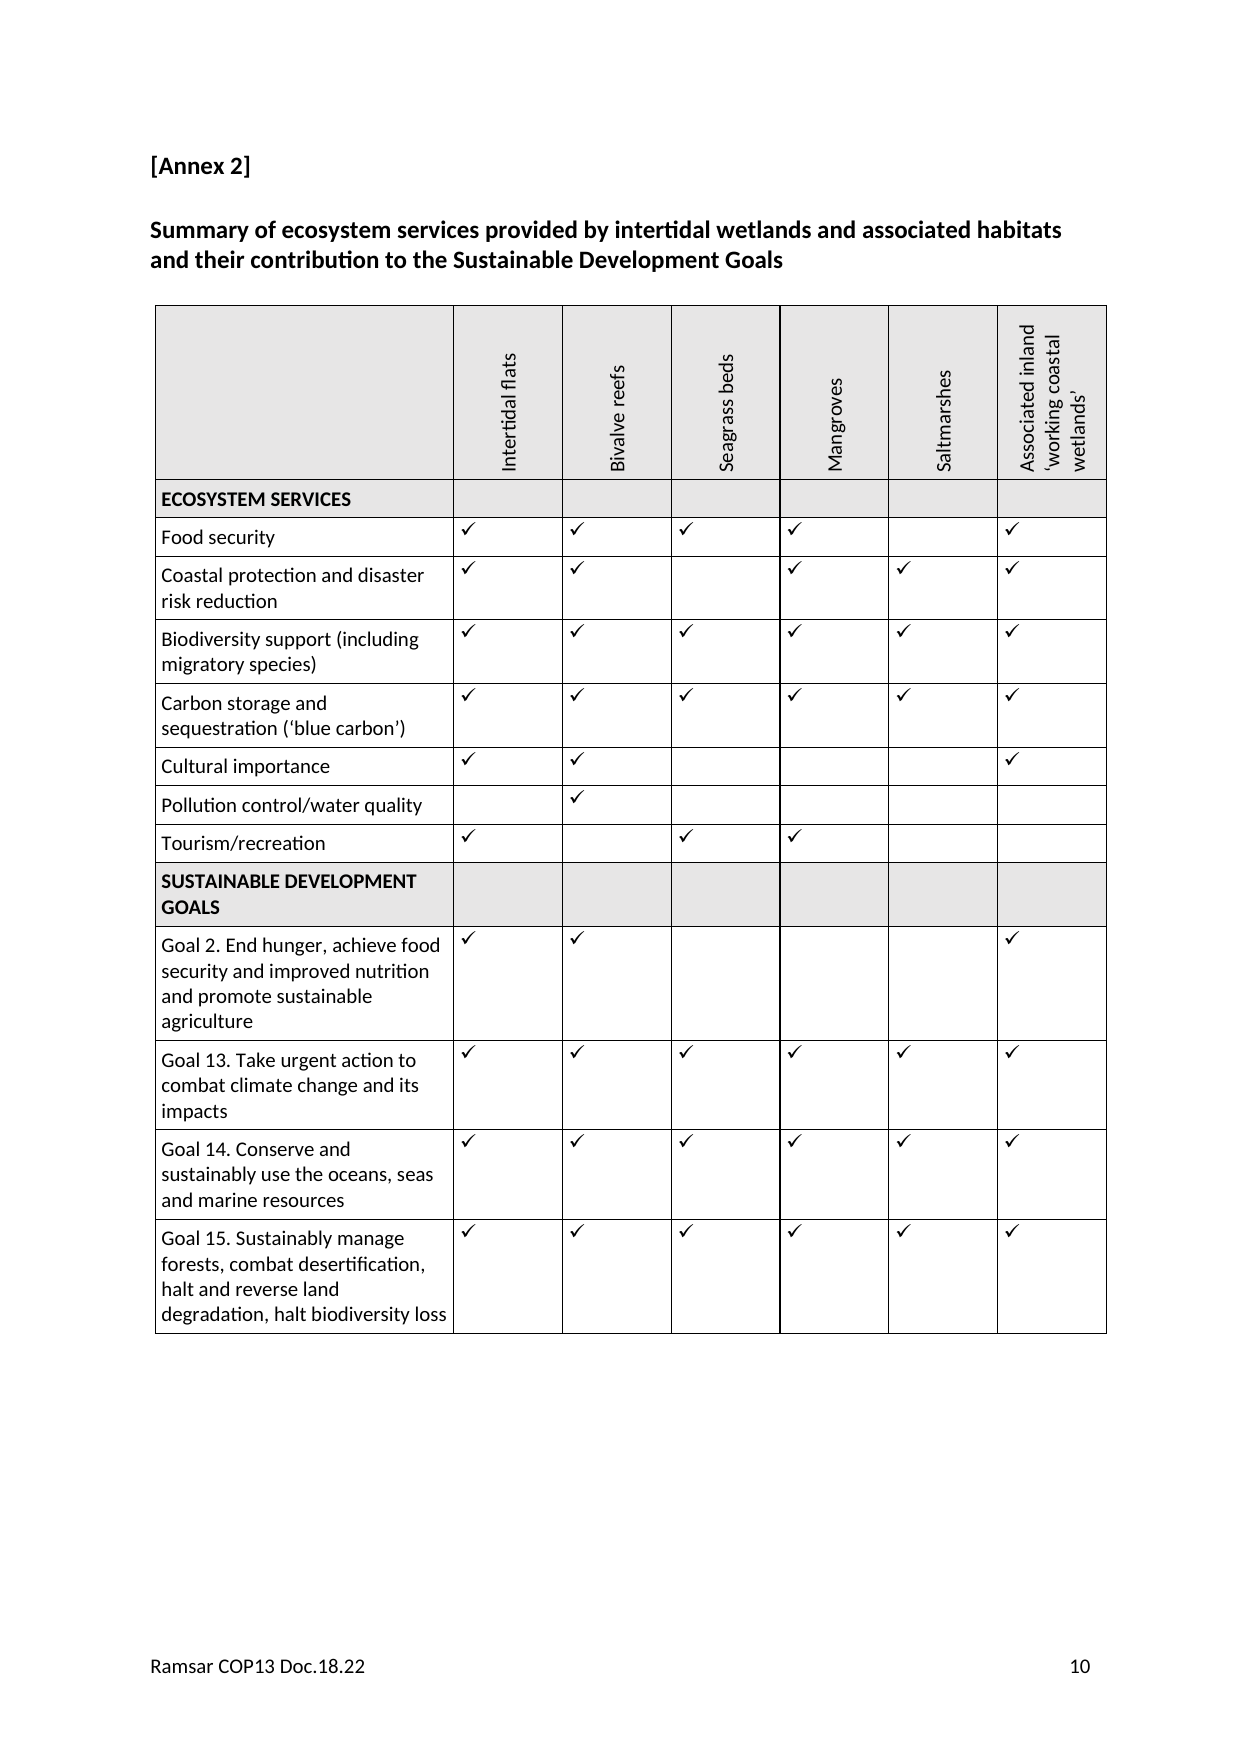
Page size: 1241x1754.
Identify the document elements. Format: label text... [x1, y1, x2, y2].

table_cell [672, 863, 779, 926]
table_cell [998, 927, 1106, 1040]
table_cell [454, 1220, 562, 1333]
table_cell Coastal protection and disaster risk reduction [156, 557, 453, 619]
table_cell [889, 927, 997, 1040]
table_cell [889, 620, 997, 683]
table_cell [998, 518, 1106, 556]
table_cell [889, 748, 997, 785]
table_cell [889, 786, 997, 823]
table_cell [781, 518, 888, 556]
table_cell [672, 927, 779, 1040]
table_cell [454, 557, 562, 619]
table_cell [781, 825, 888, 862]
table_cell [998, 684, 1106, 747]
table_cell [672, 620, 779, 683]
table_cell [563, 748, 671, 785]
table_header Saltmarshes [889, 306, 997, 479]
table_cell [998, 557, 1106, 619]
table_cell [563, 825, 671, 862]
table_cell [998, 480, 1106, 517]
table_header [156, 306, 453, 479]
table_cell Goal 14. Conserve and sustainably use the oceans, seas and marine resources [156, 1130, 453, 1218]
table_cell [781, 1130, 888, 1218]
table_cell [672, 480, 779, 517]
table_cell [563, 620, 671, 683]
table_cell Tourism/recreation [156, 825, 453, 862]
table_cell [563, 1041, 671, 1129]
table_cell [563, 786, 671, 823]
table_cell [998, 825, 1106, 862]
table_cell [454, 684, 562, 747]
table_cell [563, 480, 671, 517]
table_cell [781, 1041, 888, 1129]
table_cell [781, 863, 888, 926]
table_cell [563, 927, 671, 1040]
table_cell [563, 557, 671, 619]
table_cell [998, 863, 1106, 926]
table_cell [563, 518, 671, 556]
text [Annex 2] [150, 150, 1078, 181]
table_cell [672, 1220, 779, 1333]
table_cell [889, 1041, 997, 1129]
table_cell [998, 748, 1106, 785]
table_cell [454, 1130, 562, 1218]
table_cell [454, 1041, 562, 1129]
table_cell ECOSYSTEM SERVICES [156, 480, 453, 517]
table_cell [998, 1130, 1106, 1218]
table_header Associated inland ‘working coastal wetlands’ [998, 306, 1106, 479]
table_cell Goal 13. Take urgent action to combat climate change and its impacts [156, 1041, 453, 1129]
table_cell [781, 1220, 888, 1333]
table_cell [889, 863, 997, 926]
table_cell [454, 863, 562, 926]
text Summary of ecosystem services provided by intertidal wetlands and associated habitats and their contribution to the Sustainable Development Goals [150, 214, 1090, 275]
table_header Bivalve reefs [563, 306, 671, 479]
table_cell [889, 557, 997, 619]
table_cell [672, 748, 779, 785]
table_cell [889, 518, 997, 556]
table_cell [889, 1220, 997, 1333]
table_cell [563, 1130, 671, 1218]
table_cell [998, 1041, 1106, 1129]
table_header Seagrass beds [672, 306, 779, 479]
table_cell Food security [156, 518, 453, 556]
table_cell [672, 684, 779, 747]
table_cell [781, 684, 888, 747]
table_cell [889, 1130, 997, 1218]
table_cell [781, 480, 888, 517]
table_cell [672, 825, 779, 862]
table_cell Goal 2. End hunger, achieve food security and improved nutrition and promote sustainable agriculture [156, 927, 453, 1040]
table_cell [781, 557, 888, 619]
table_cell [563, 863, 671, 926]
table_cell [454, 786, 562, 823]
table_cell [781, 748, 888, 785]
table_cell Cultural importance [156, 748, 453, 785]
table_cell Goal 15. Sustainably manage forests, combat desertification, halt and reverse land degradation, halt biodiversity loss [156, 1220, 453, 1333]
table_cell [889, 480, 997, 517]
table_cell [454, 748, 562, 785]
table_cell [781, 620, 888, 683]
table_cell [563, 1220, 671, 1333]
table_cell [563, 684, 671, 747]
table_cell [998, 786, 1106, 823]
table_cell [998, 1220, 1106, 1333]
table_cell [454, 518, 562, 556]
table_cell Carbon storage and sequestration (‘blue carbon’) [156, 684, 453, 747]
table_cell [998, 620, 1106, 683]
table_cell [672, 557, 779, 619]
table_cell [781, 927, 888, 1040]
table_cell Pollution control/water quality [156, 786, 453, 823]
table_cell [889, 825, 997, 862]
table_header Mangroves [781, 306, 888, 479]
table_cell [672, 1130, 779, 1218]
table_cell [454, 825, 562, 862]
table_cell [672, 518, 779, 556]
table_header Intertidal flats [454, 306, 562, 479]
table_cell [454, 927, 562, 1040]
table_cell [454, 620, 562, 683]
table_cell Biodiversity support (including migratory species) [156, 620, 453, 683]
table_cell [889, 684, 997, 747]
table_cell [672, 1041, 779, 1129]
table_cell [454, 480, 562, 517]
table_cell [781, 786, 888, 823]
table_cell [672, 786, 779, 823]
table_cell SUSTAINABLE DEVELOPMENT GOALS [156, 863, 453, 926]
